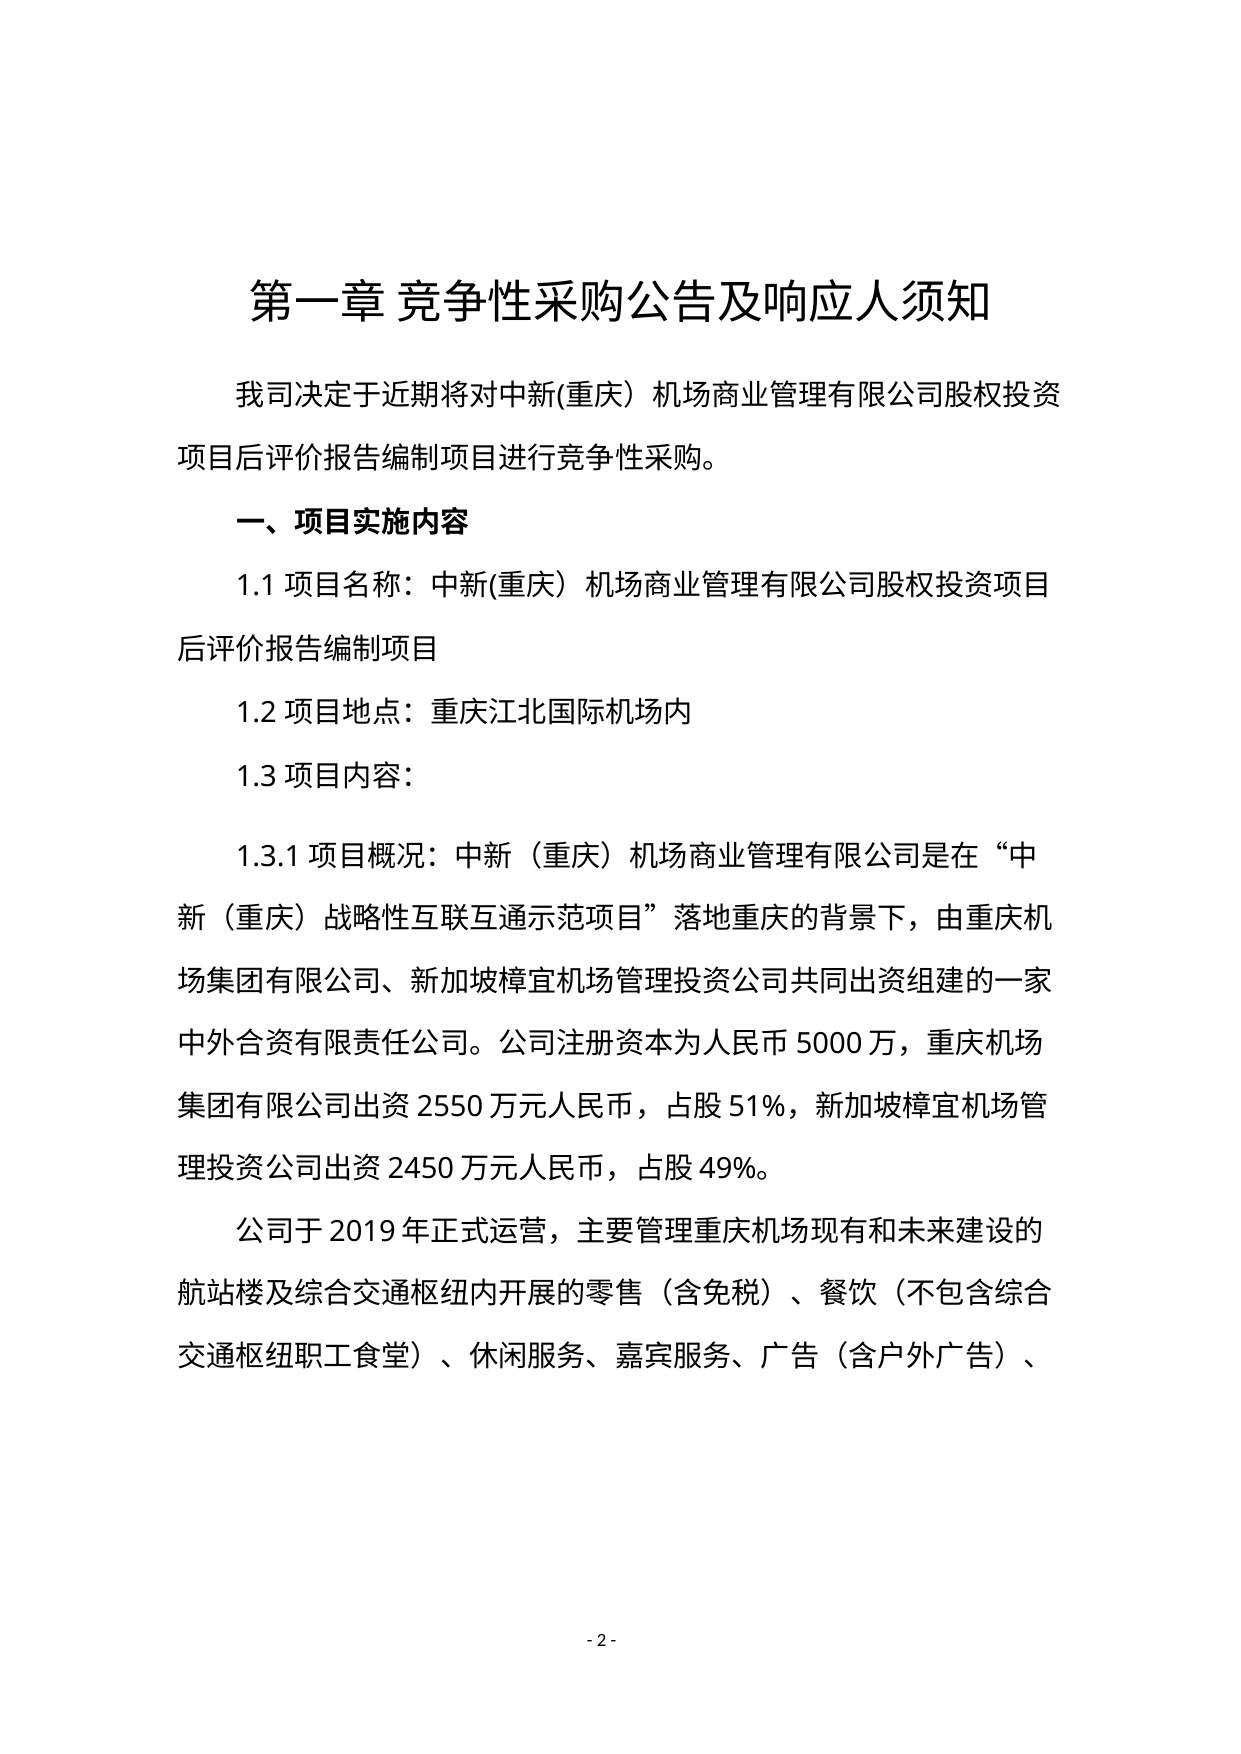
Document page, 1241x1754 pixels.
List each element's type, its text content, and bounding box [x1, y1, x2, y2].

text 1.3.1 项目概况：中新（重庆）机场商业管理有限公司是在“中新（重庆）战略性互联互通示范项目”落地重庆的背景下，由重庆机场集团有限公司、新加坡樟宜机场管理投资公司共同出资组建的一家中外合资有限责任公司。公司注册资本为人民币5000万，重庆机场集团有限公司出资2550万元人民币，占股51%，新加坡樟宜机场管理投资公司出资2450万元人民币，占股49%。 [177, 816, 1063, 1191]
text 我司决定于近期将对中新(重庆）机场商业管理有限公司股权投资项目后评价报告编制项目进行竞争性采购。 [177, 372, 1063, 477]
text 1.2 项目地点：重庆江北国际机场内 [177, 689, 1063, 731]
text 一、项目实施内容 [177, 498, 1063, 541]
title 第一章 竞争性采购公告及响应人须知 [177, 266, 1063, 332]
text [177, 1191, 1063, 1378]
text 1.1 项目名称：中新(重庆）机场商业管理有限公司股权投资项目后评价报告编制项目 [177, 562, 1063, 668]
text 1.3 项目内容： [177, 752, 1063, 795]
